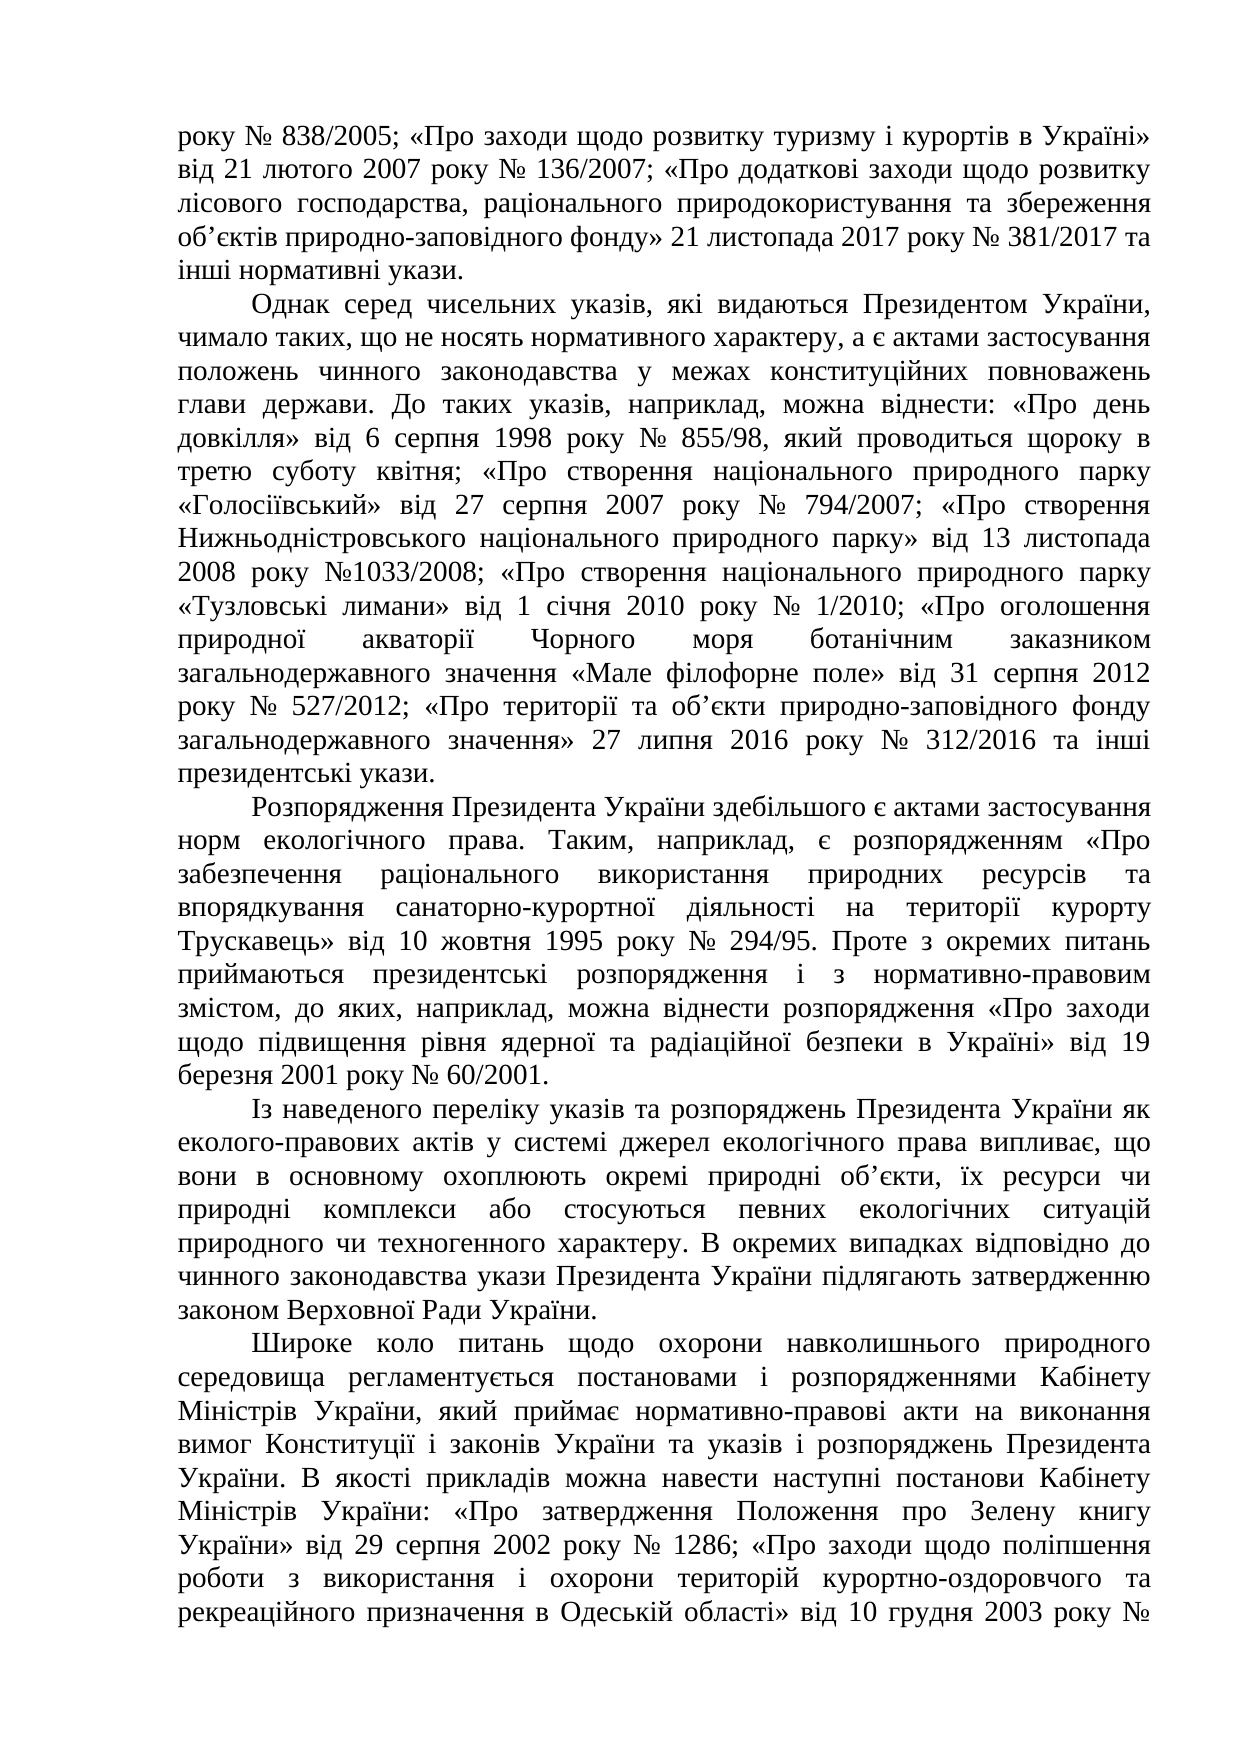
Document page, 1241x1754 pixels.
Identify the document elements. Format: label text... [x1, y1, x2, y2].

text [177, 118, 1152, 286]
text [177, 1326, 1152, 1627]
text Із наведеного переліку указів та розпоряджень Президента України як еколого-правових актів у системі джерел екологічного права випливає, що вони в основному охоплюють окремі природні об’єкти, їх ресурси чи природні комплекси або стосуються певних екологічних ситуацій природного чи техногенного характеру. В окремих випадках відповідно до чинного законодавства укази Президента України підлягають затвердженню законом Верховної Ради України. [177, 1091, 1152, 1326]
text Однак серед чисельних указів, які видаються Президентом України, чимало таких, що не носять нормативного характеру, а є актами застосування положень чинного законодавства у межах конституційних повноважень глави держави. До таких указів, наприклад, можна віднести: «Про день довкілля» від 6 серпня 1998 року № 855/98, який проводиться щороку в третю суботу квітня; «Про створення національного природного парку «Голосіївський» від 27 серпня 2007 року № 794/2007; «Про створення Нижньодністровського національного природного парку» від 13 листопада 2008 року №1033/2008; «Про створення національного природного парку «Тузловські лимани» від 1 січня 2010 року № 1/2010; «Про оголошення природної акваторії Чорного моря ботанічним заказником загальнодержавного значення «Мале філофорне поле» від 31 серпня 2012 року № 527/2012; «Про території та об’єкти природно-заповідного фонду загальнодержавного значення» 27 липня 2016 року № 312/2016 та інші президентські укази. [177, 286, 1152, 789]
text Розпорядження Президента України здебільшого є актами застосування норм екологічного права. Таким, наприклад, є розпорядженням «Про забезпечення раціонального використання природних ресурсів та впорядкування санаторно-курортної діяльності на території курорту Трускавець» від 10 жовтня 1995 року № 294/95. Проте з окремих питань приймаються президентські розпорядження і з нормативно-правовим змістом, до яких, наприклад, можна віднести розпорядження «Про заходи щодо підвищення рівня ядерної та радіаційної безпеки в Україні» від 19 березня 2001 року № 60/2001. [177, 789, 1152, 1091]
